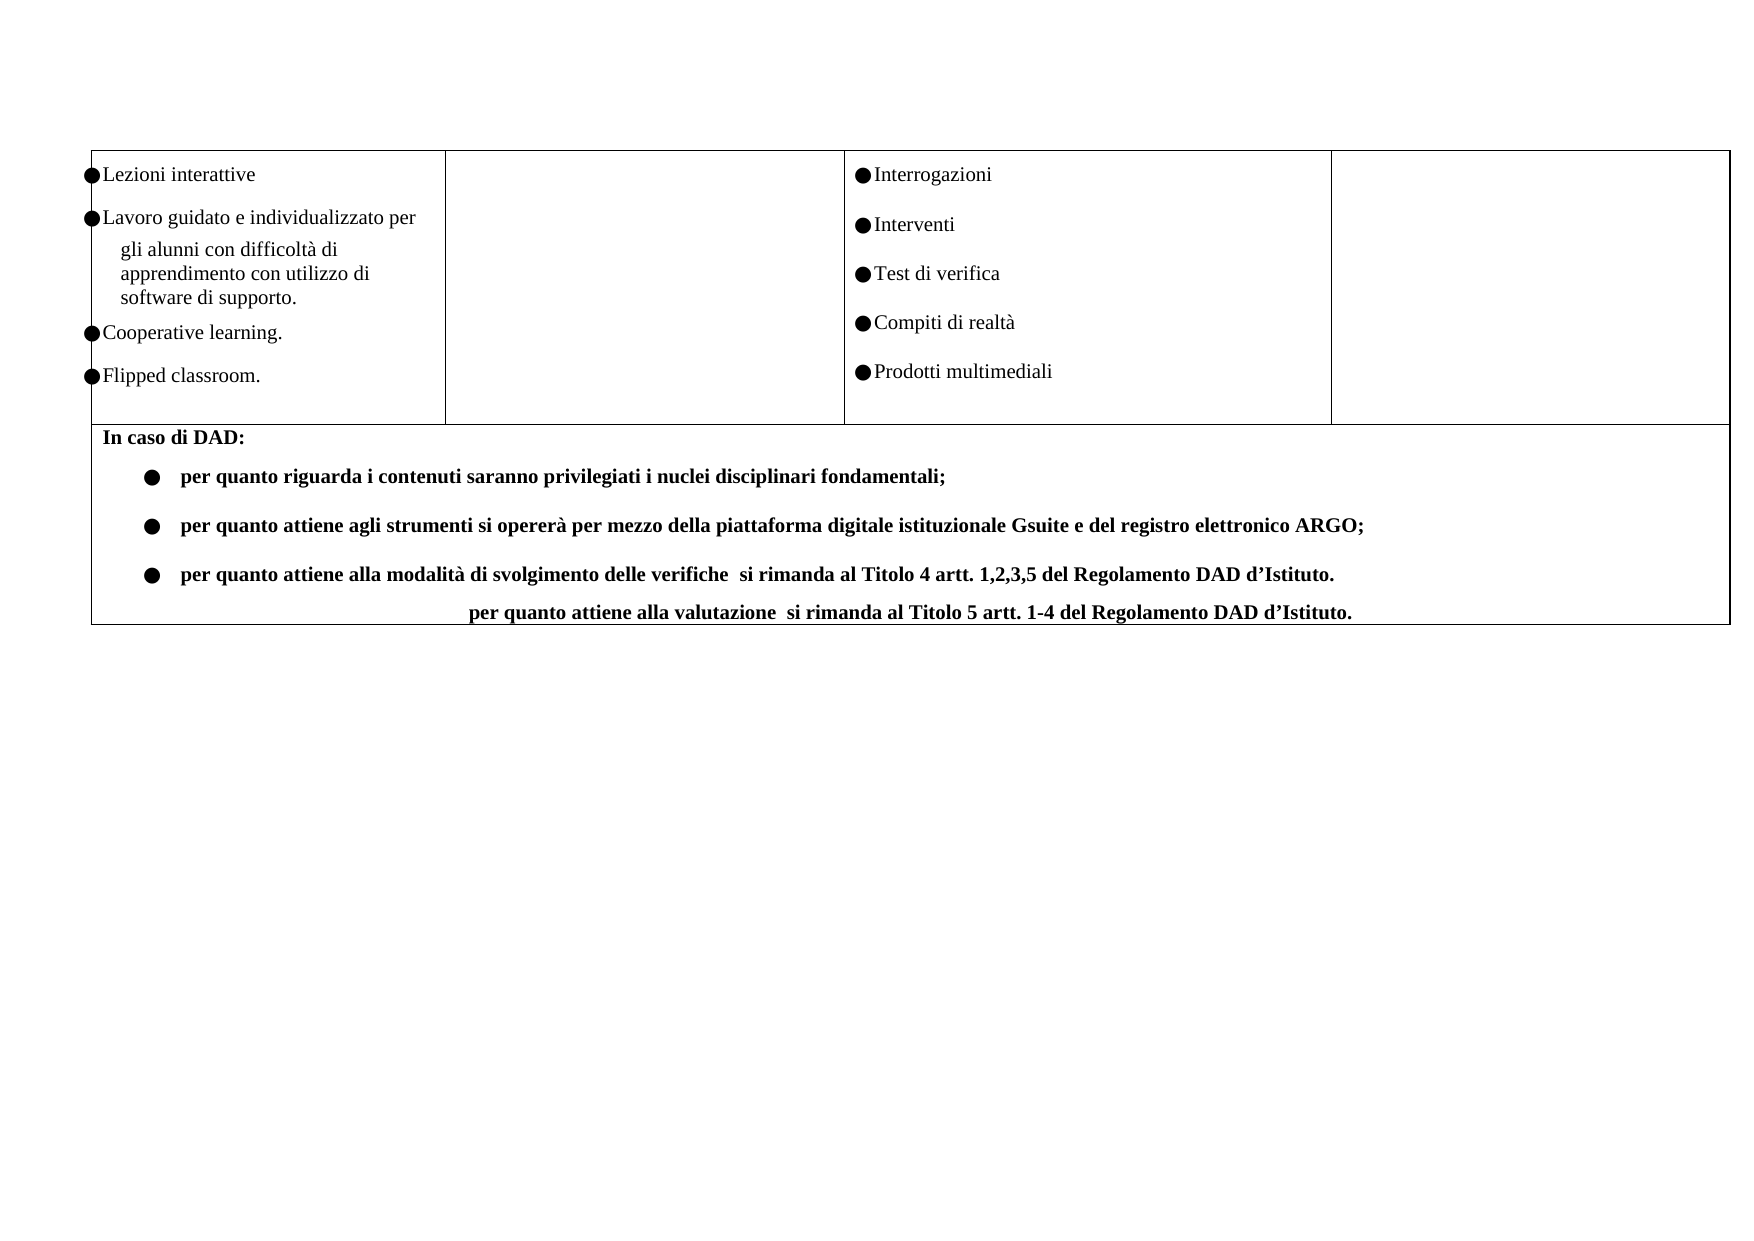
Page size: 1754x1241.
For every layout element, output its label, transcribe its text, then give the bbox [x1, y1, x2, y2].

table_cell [1332, 151, 1729, 424]
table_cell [92, 151, 445, 424]
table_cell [845, 151, 1331, 424]
table_cell In caso di DAD: per quanto riguarda i contenuti saranno privilegiati i nuclei disciplinari fondamentali; per quanto attiene agli strumenti si opererà per mezzo della piattaforma digitale istituzionale Gsuite e del registro elettronico ARGO; per quanto attiene alla modalità di svolgimento delle verifiche si rimanda al Titolo 4 artt. 1,2,3,5 del Regolamento DAD d’Istituto. per quanto attiene alla valutazione si rimanda al Titolo 5 artt. 1-4 del Regolamento DAD d’Istituto. [92, 425, 1729, 624]
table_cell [446, 151, 844, 424]
